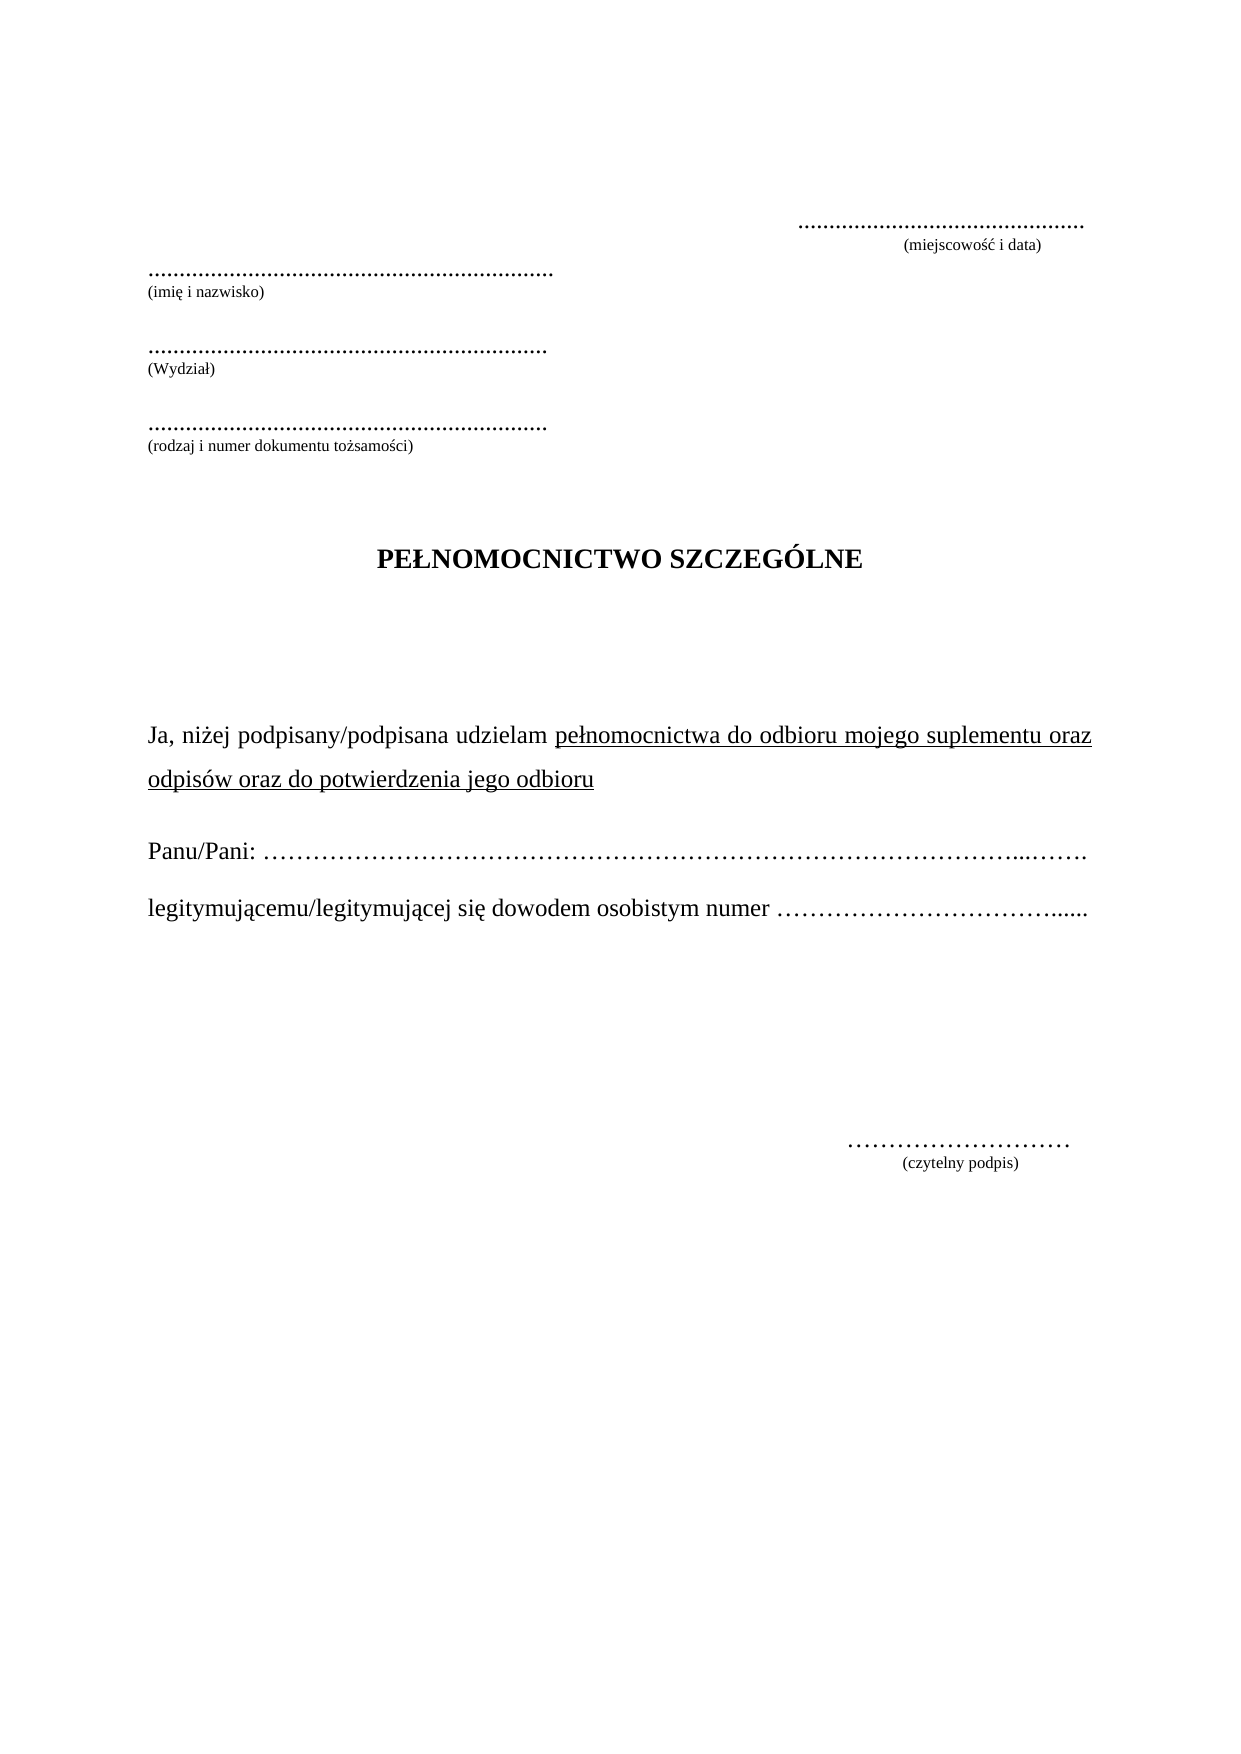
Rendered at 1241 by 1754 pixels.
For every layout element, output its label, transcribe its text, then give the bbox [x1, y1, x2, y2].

text (rodzaj i numer dokumentu tożsamości) [148, 436, 1093, 455]
text ................................................................ [148, 407, 1093, 436]
text (miejscowość i data) [148, 234, 1093, 253]
text ……………………… [148, 1124, 1093, 1153]
text Ja, niżej podpisany/podpisana udzielam pełnomocnictwa do odbioru mojego suplementu oraz odpisów oraz do potwierdzenia jego odbioru [148, 721, 1093, 792]
text ................................................................. [148, 253, 1093, 282]
text (Wydział) [148, 359, 1093, 378]
text .............................................. [148, 206, 1093, 234]
text Panu/Pani: ………………………………………………………………………………...……. legitymującemu/legitymującej się dowodem osobistym numer ……………………………...... [148, 836, 1093, 922]
text (imię i nazwisko) [148, 282, 1093, 301]
text ................................................................ [148, 330, 1093, 359]
text (czytelny podpis) [148, 1153, 1093, 1172]
text PEŁNOMOCNICTWO SZCZEGÓLNE [148, 542, 1093, 574]
